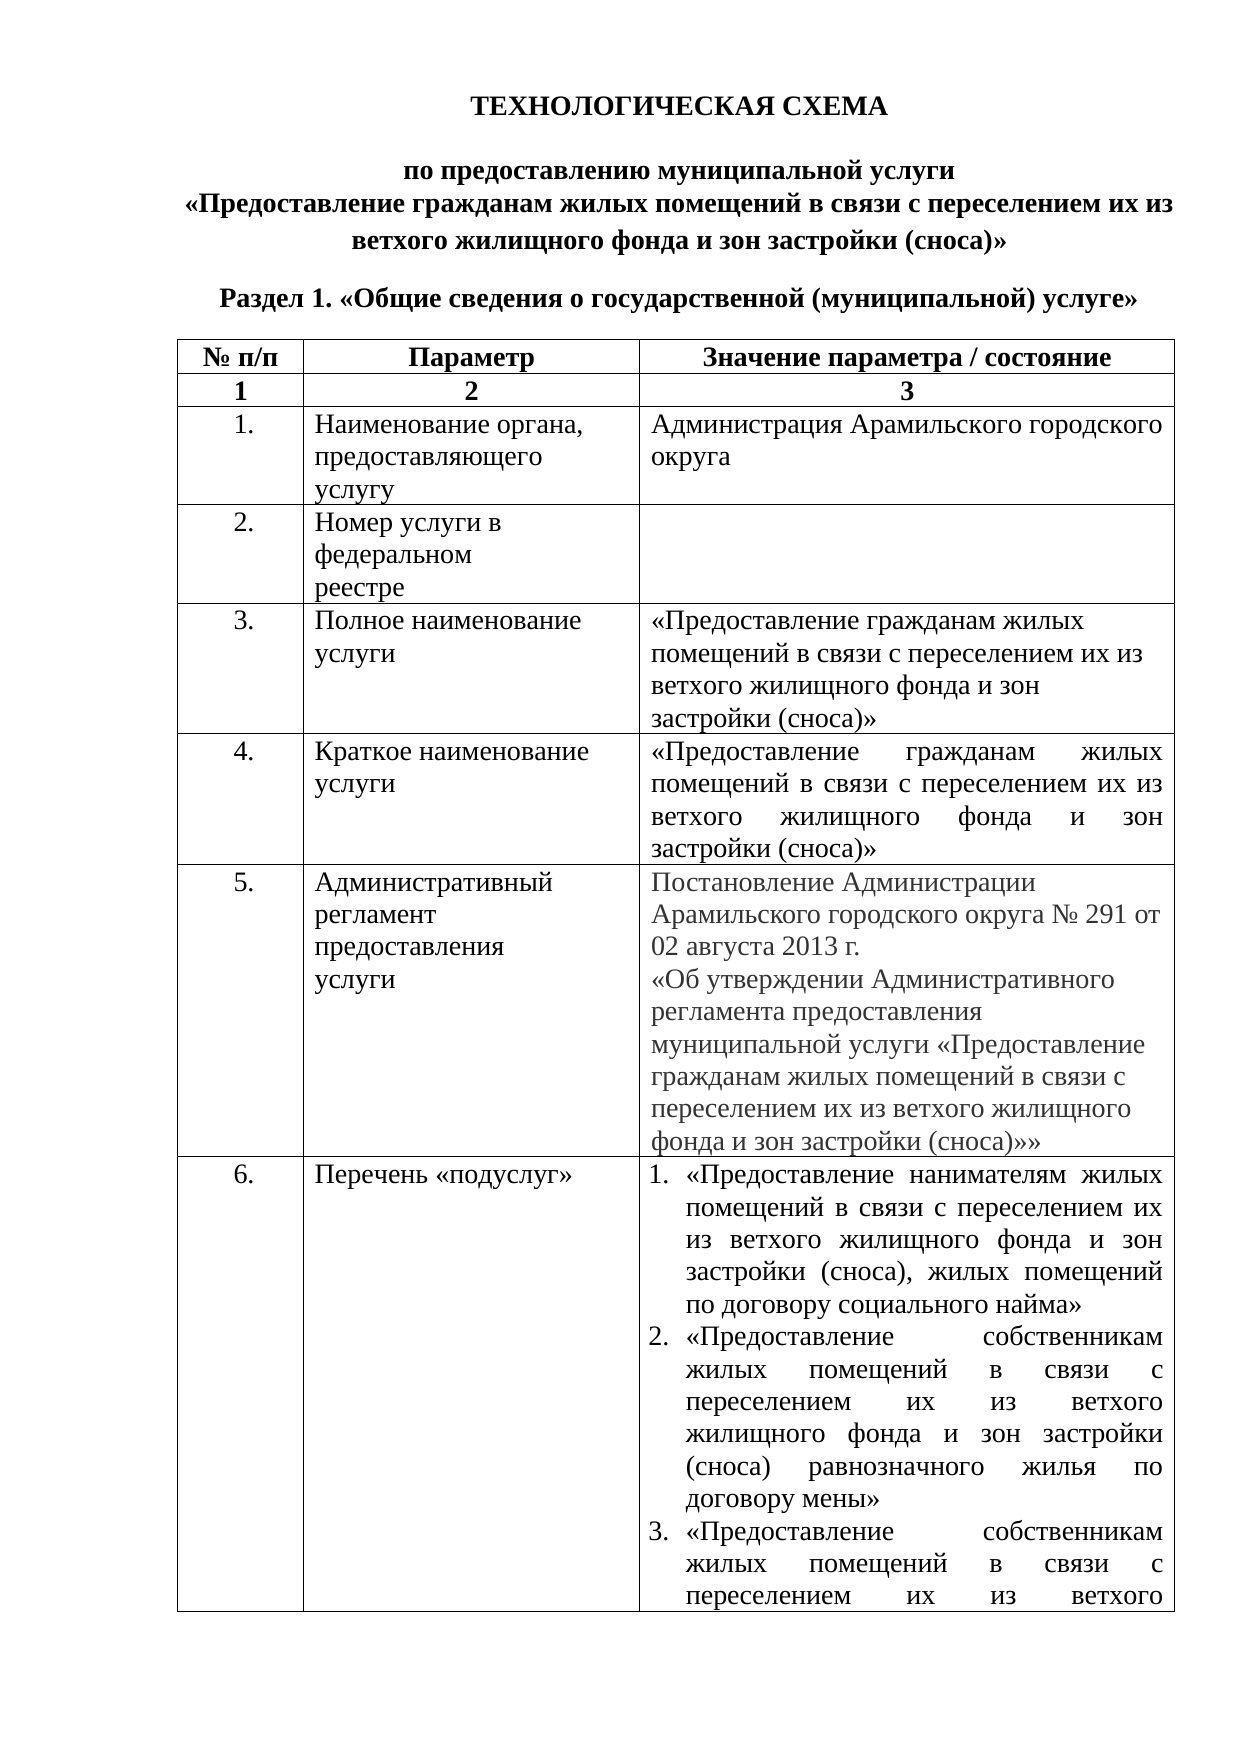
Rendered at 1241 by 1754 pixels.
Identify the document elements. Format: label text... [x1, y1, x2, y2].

table_cell 1 [178, 374, 303, 406]
table_cell [178, 1157, 303, 1611]
table_header Параметр [304, 340, 639, 372]
text Раздел 1. «Общие сведения о государственной (муниципальной) услуге» [177, 281, 1181, 313]
table_cell [178, 734, 303, 864]
text ТЕХНОЛОГИЧЕСКАЯ СХЕМА [177, 89, 1181, 121]
table_cell «Предоставление гражданам жилых помещений в связи с переселением их из ветхого жилищного фонда и зон застройки (сноса)» [640, 734, 1174, 864]
table_cell Полное наименование услуги [304, 604, 639, 733]
table_cell Администрация Арамильского городского округа [640, 407, 1174, 504]
table_cell Административный регламент предоставления услуги [304, 865, 639, 1156]
table_cell [178, 865, 303, 1156]
table_cell «Предоставление гражданам жилых помещений в связи с переселением их из ветхого жилищного фонда и зон застройки (сноса)» [640, 604, 1174, 733]
table_cell 2 [304, 374, 639, 406]
table_cell [178, 505, 303, 602]
text «Предоставление гражданам жилых помещений в связи с переселением их из ветхого жилищного фонда и зон застройки (сноса)» [177, 186, 1181, 255]
table_cell Перечень «подуслуг» [304, 1157, 639, 1611]
table_cell 3 [640, 374, 1174, 406]
table_cell [640, 505, 1174, 602]
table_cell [640, 1157, 1174, 1611]
table_header № п/п [178, 340, 303, 372]
table_cell Наименование органа, предоставляющего услугу [304, 407, 639, 504]
table_cell [178, 407, 303, 504]
text по предоставлению муниципальной услуги [177, 153, 1181, 186]
table_cell [178, 604, 303, 733]
table_header Значение параметра / состояние [640, 340, 1174, 372]
table_cell Краткое наименование услуги [304, 734, 639, 864]
table_cell Постановление Администрации Арамильского городского округа № 291 от 02 августа 2013 г. «Об утверждении Административного регламента предоставления муниципальной услуги «Предоставление гражданам жилых помещений в связи с переселением их из ветхого жилищного фонда и зон застройки (сноса)»» [640, 865, 1174, 1156]
table_cell Номер услуги в федеральном реестре [304, 505, 639, 602]
